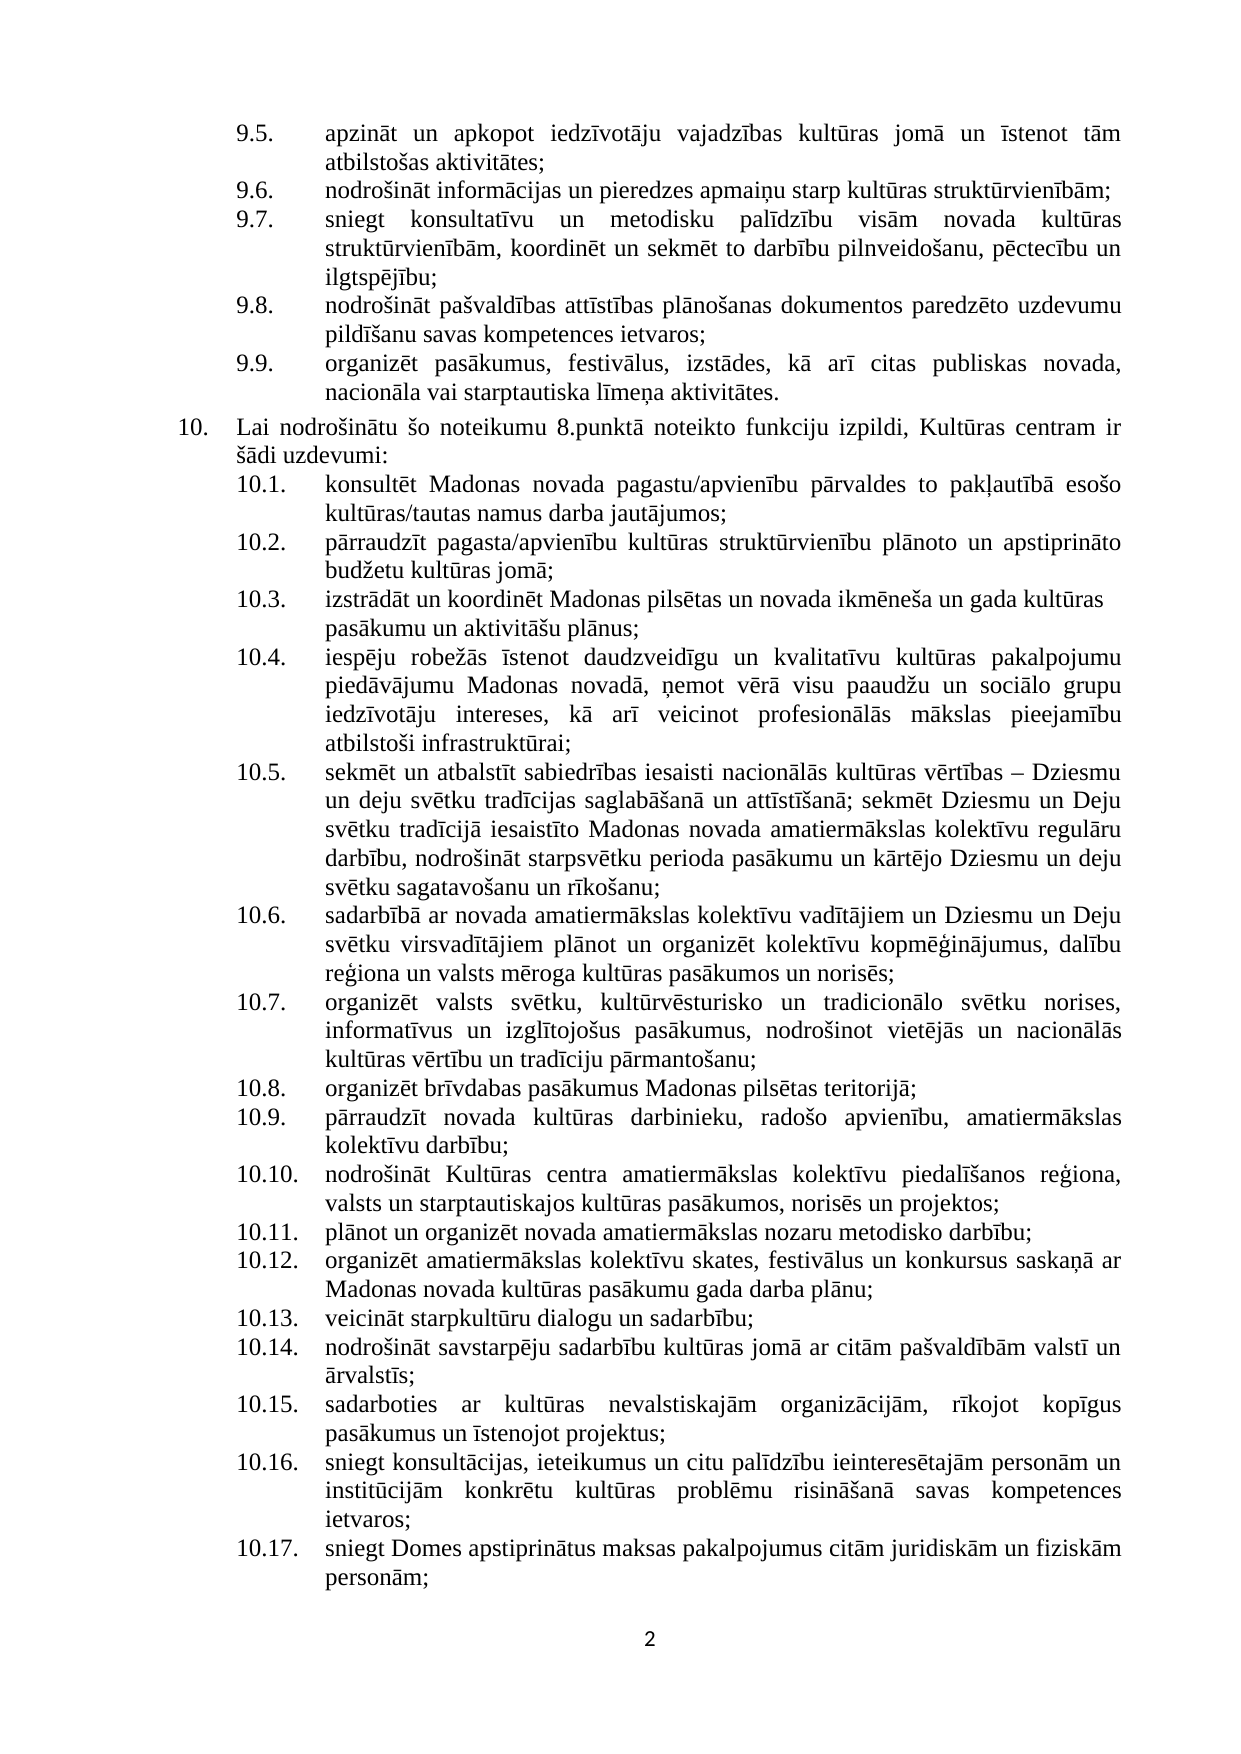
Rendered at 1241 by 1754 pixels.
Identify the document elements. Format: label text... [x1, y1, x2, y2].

list sniegt konsultatīvu un metodisku palīdzību visām novada kultūras struktūrvienībām, koordinēt un sekmēt to darbību pilnveidošanu, pēctecību un ilgtspējību; [236, 204, 1122, 291]
list organizēt amatiermākslas kolektīvu skates, festivālus un konkursus saskaņā ar Madonas novada kultūras pasākumu gada darba plānu; [236, 1246, 1122, 1303]
list plānot un organizēt novada amatiermākslas nozaru metodisko darbību; [236, 1217, 1122, 1246]
list sadarbībā ar novada amatiermākslas kolektīvu vadītājiem un Dziesmu un Deju svētku virsvadītājiem plānot un organizēt kolektīvu kopmēģinājumus, dalību reģiona un valsts mēroga kultūras pasākumos un norisēs; [236, 901, 1122, 987]
list nodrošināt savstarpēju sadarbību kultūras jomā ar citām pašvaldībām valstī un ārvalstīs; [236, 1332, 1122, 1389]
list iespēju robežās īstenot daudzveidīgu un kvalitatīvu kultūras pakalpojumu piedāvājumu Madonas novadā, ņemot vērā visu paaudžu un sociālo grupu iedzīvotāju intereses, kā arī veicinot profesionālās mākslas pieejamību atbilstoši infrastruktūrai; [236, 642, 1122, 757]
list Lai nodrošinātu šo noteikumu 8.punktā noteikto funkciju izpildi, Kultūras centram ir šādi uzdevumi: [177, 412, 1122, 469]
list sniegt konsultācijas, ieteikumus un citu palīdzību ieinteresētajām personām un institūcijām konkrētu kultūras problēmu risināšanā savas kompetences ietvaros; [236, 1447, 1122, 1533]
list nodrošināt informācijas un pieredzes apmaiņu starp kultūras struktūrvienībām; [236, 176, 1122, 204]
list veicināt starpkultūru dialogu un sadarbību; [236, 1303, 1122, 1332]
list organizēt valsts svētku, kultūrvēsturisko un tradicionālo svētku norises, informatīvus un izglītojošus pasākumus, nodrošinot vietējās un nacionālās kultūras vērtību un tradīciju pārmantošanu; [236, 987, 1122, 1073]
list apzināt un apkopot iedzīvotāju vajadzības kultūras jomā un īstenot tām atbilstošas aktivitātes; [236, 118, 1122, 176]
list organizēt pasākumus, festivālus, izstādes, kā arī citas publiskas novada, nacionāla vai starptautiska līmeņa aktivitātes. [236, 348, 1122, 406]
list konsultēt Madonas novada pagastu/apvienību pārvaldes to pakļautībā esošo kultūras/tautas namus darba jautājumos; [236, 469, 1122, 527]
list sadarboties ar kultūras nevalstiskajām organizācijām, rīkojot kopīgus pasākumus un īstenojot projektus; [236, 1389, 1122, 1447]
list sniegt Domes apstiprinātus maksas pakalpojumus citām juridiskām un fiziskām personām; [236, 1533, 1122, 1591]
list sekmēt un atbalstīt sabiedrības iesaisti nacionālās kultūras vērtības – Dziesmu un deju svētku tradīcijas saglabāšanā un attīstīšanā; sekmēt Dziesmu un Deju svētku tradīcijā iesaistīto Madonas novada amatiermākslas kolektīvu regulāru darbību, nodrošināt starpsvētku perioda pasākumu un kārtējo Dziesmu un deju svētku sagatavošanu un rīkošanu; [236, 757, 1122, 901]
list organizēt brīvdabas pasākumus Madonas pilsētas teritorijā; [236, 1073, 1122, 1102]
list pārraudzīt novada kultūras darbinieku, radošo apvienību, amatiermākslas kolektīvu darbību; [236, 1102, 1122, 1159]
list nodrošināt Kultūras centra amatiermākslas kolektīvu piedalīšanos reģiona, valsts un starptautiskajos kultūras pasākumos, norisēs un projektos; [236, 1159, 1122, 1217]
list nodrošināt pašvaldības attīstības plānošanas dokumentos paredzēto uzdevumu pildīšanu savas kompetences ietvaros; [236, 291, 1122, 348]
list pārraudzīt pagasta/apvienību kultūras struktūrvienību plānoto un apstiprināto budžetu kultūras jomā; [236, 527, 1122, 584]
list izstrādāt un koordinēt Madonas pilsētas un novada ikmēneša un gada kultūras pasākumu un aktivitāšu plānus; [236, 584, 1122, 642]
